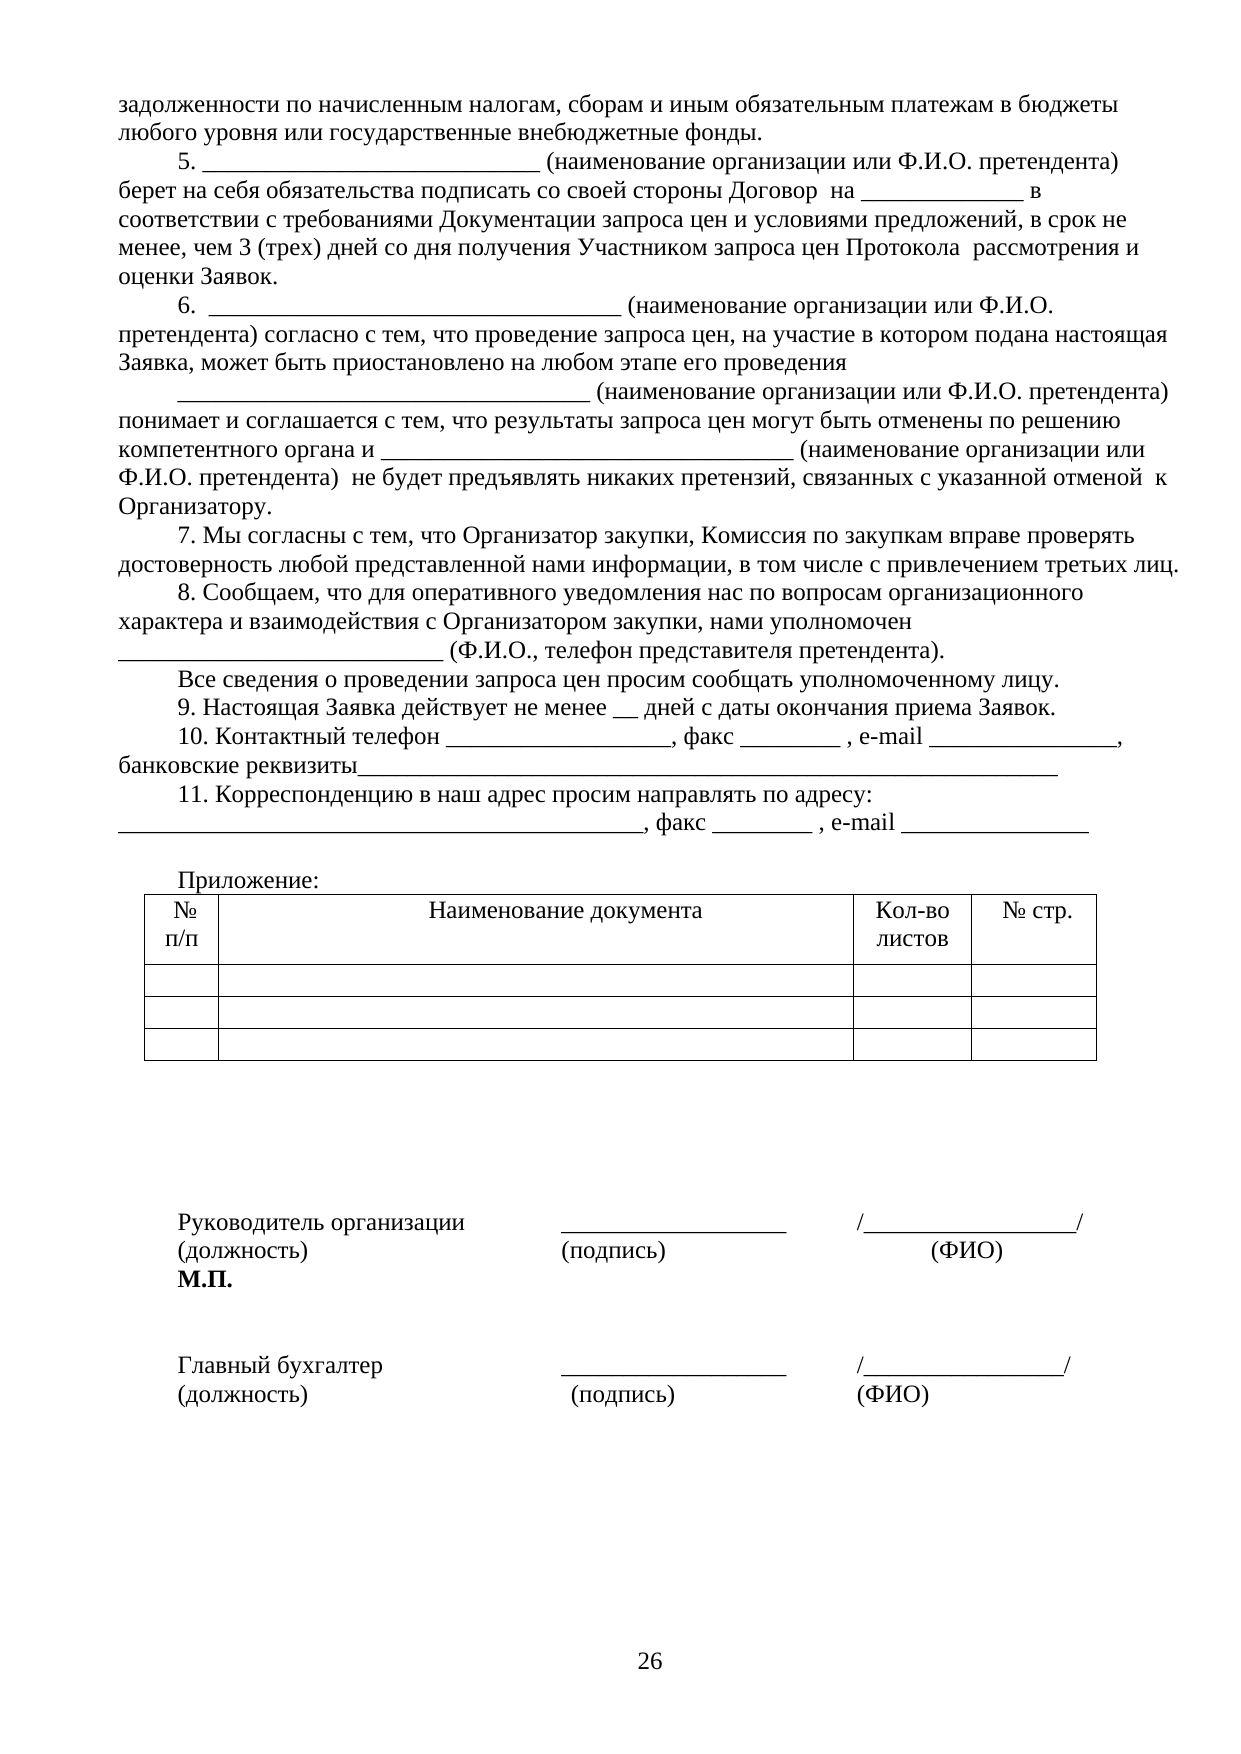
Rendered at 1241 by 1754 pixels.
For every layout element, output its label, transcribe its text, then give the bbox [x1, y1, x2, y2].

table_header № п/п [145, 895, 218, 964]
text _________________________________ (наименование организации или Ф.И.О. претендента) понимает и соглашается с тем, что результаты запроса цен могут быть отменены по решению компетентного органа и _________________________________ (наименование организации или Ф.И.О. претендента) не будет предъявлять никаких претензий, связанных с указанной отменой к Организатору. [118, 376, 1181, 520]
text Приложение: [118, 865, 1181, 894]
table_cell [854, 1029, 971, 1060]
table_cell [854, 965, 971, 996]
table_header Наименование документа [219, 895, 853, 964]
table_cell [854, 997, 971, 1028]
text (должность) (подпись) (ФИО) [118, 1379, 1181, 1408]
table_cell [219, 965, 853, 996]
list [118, 89, 1181, 146]
table_cell [219, 997, 853, 1028]
text 5. ___________________________ (наименование организации или Ф.И.О. претендента) берет на себя обязательства подписать со своей стороны Договор на _____________ в соответствии с требованиями Документации запроса цен и условиями предложений, в срок не менее, чем 3 (трех) дней со дня получения Участником запроса цен Протокола рассмотрения и оценки Заявок. [118, 146, 1181, 290]
text 10. Контактный телефон __________________, факс ________ , e-mail _______________, банковские реквизиты________________________________________________________ [118, 721, 1181, 779]
table_cell [972, 1029, 1096, 1060]
table_cell [145, 997, 218, 1028]
text (должность) (подпись) (ФИО) [118, 1236, 1181, 1264]
text Главный бухгалтер __________________ /________________/ [118, 1351, 1181, 1379]
table_cell [145, 965, 218, 996]
table_cell [972, 997, 1096, 1028]
table_cell [145, 1029, 218, 1060]
table_header № стр. [972, 895, 1096, 964]
text 8. Сообщаем, что для оперативного уведомления нас по вопросам организационного характера и взаимодействия с Организатором закупки, нами уполномочен __________________________ (Ф.И.О., телефон представителя претендента). [118, 577, 1181, 664]
table_cell [972, 965, 1096, 996]
text Руководитель организации __________________ /_________________/ [118, 1207, 1181, 1236]
text 6. _________________________________ (наименование организации или Ф.И.О. претендента) согласно с тем, что проведение запроса цен, на участие в котором подана настоящая Заявка, может быть приостановлено на любом этапе его проведения [118, 290, 1181, 376]
table_cell [219, 1029, 853, 1060]
table_header Кол-во листов [854, 895, 971, 964]
text Все сведения о проведении запроса цен просим сообщать уполномоченному лицу. [118, 664, 1181, 692]
text 11. Корреспонденцию в наш адрес просим направлять по адресу: __________________________________________, факс ________ , e-mail _______________ [118, 779, 1181, 836]
text 7. Мы согласны с тем, что Организатор закупки, Комиссия по закупкам вправе проверять достоверность любой представленной нами информации, в том числе с привлечением третьих лиц. [118, 520, 1181, 577]
text 9. Настоящая Заявка действует не менее __ дней с даты окончания приема Заявок. [118, 692, 1181, 721]
text М.П. [118, 1264, 1181, 1293]
